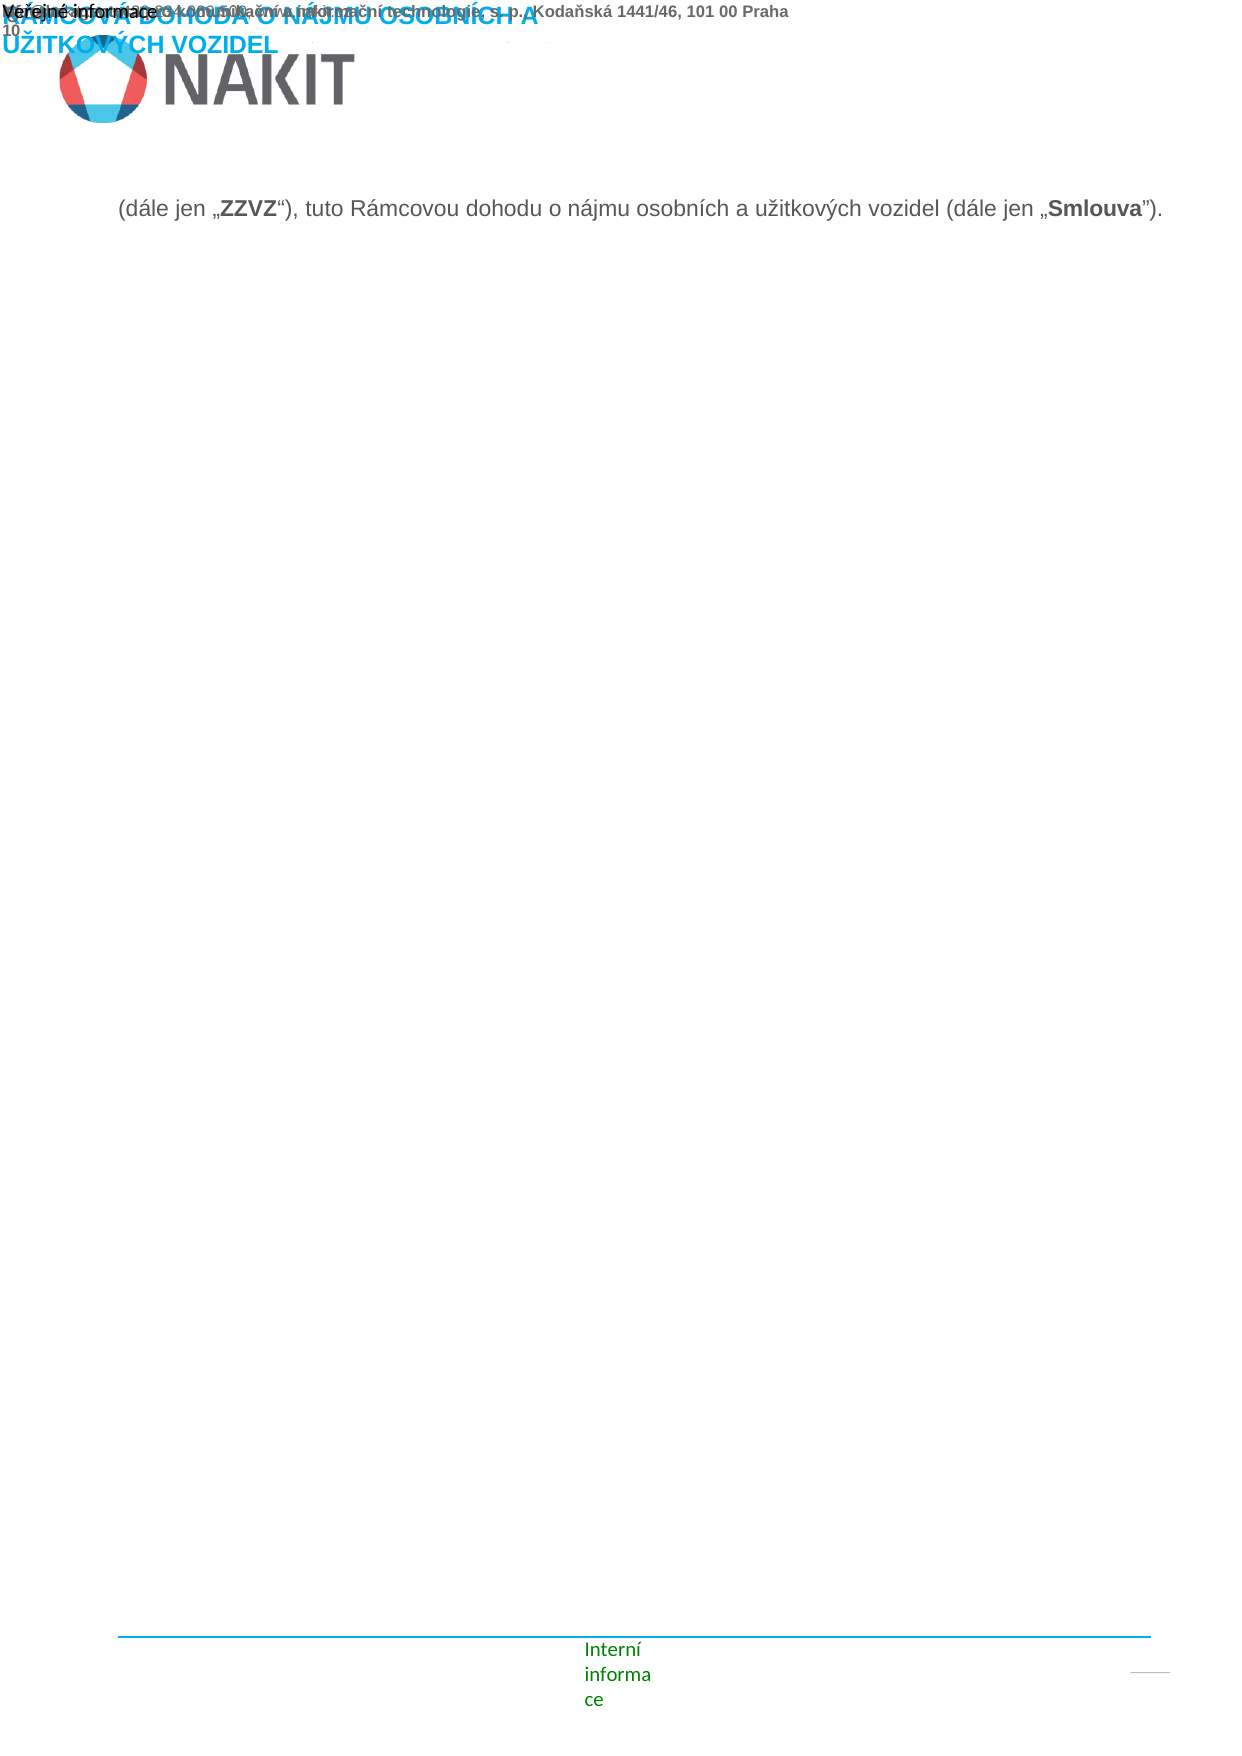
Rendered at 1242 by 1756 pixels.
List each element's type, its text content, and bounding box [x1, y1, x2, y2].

picture [59, 35, 355, 123]
picture [193, 39, 202, 50]
picture [100, 35, 107, 45]
picture [235, 39, 241, 50]
text (dále jen „ZZVZ“), tuto Rámcovou dohodu o nájmu osobních a užitkových vozidel (dále jen „Smlouva”). [118, 195, 1192, 221]
picture [81, 39, 90, 50]
picture [63, 35, 69, 42]
picture [176, 35, 183, 47]
picture [152, 35, 159, 42]
